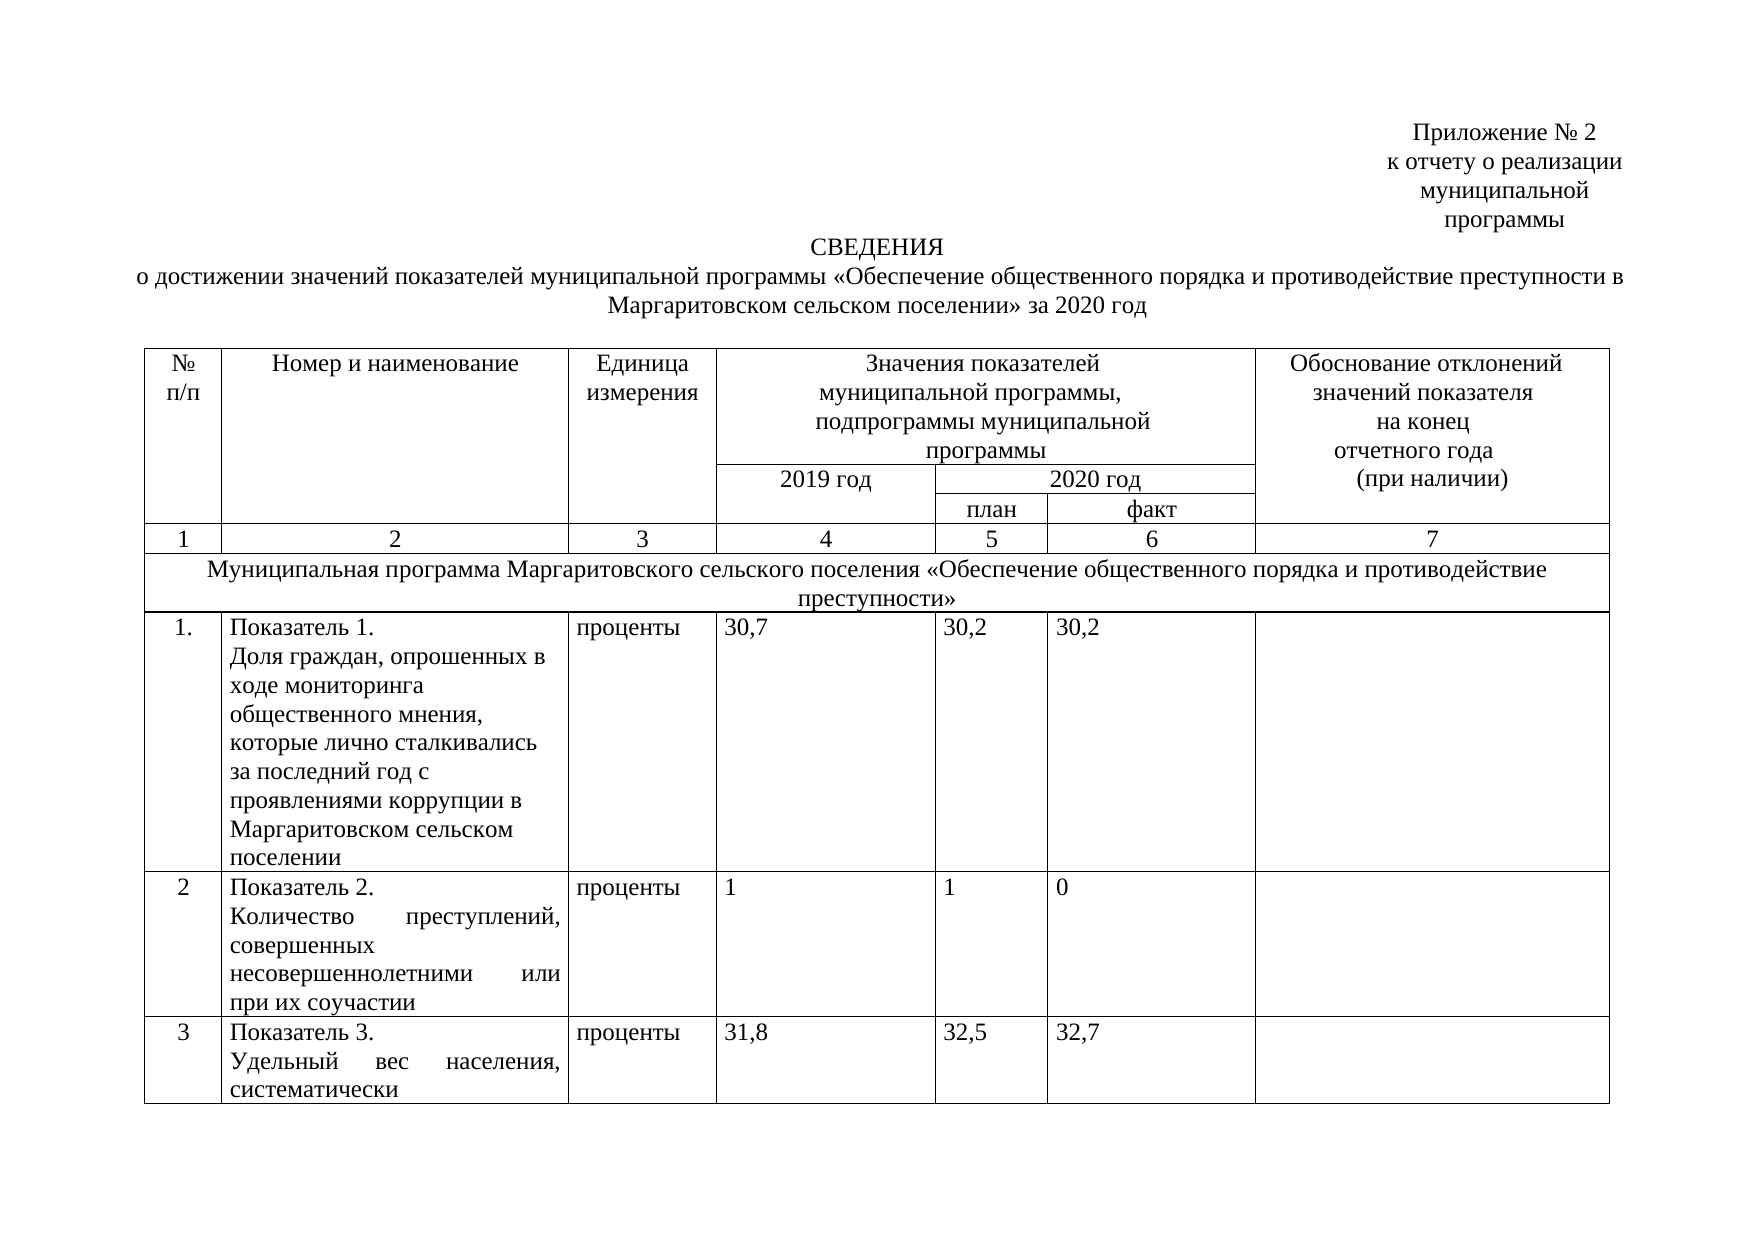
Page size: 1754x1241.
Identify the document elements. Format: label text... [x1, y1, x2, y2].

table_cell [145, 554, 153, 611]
table_cell проценты [569, 1017, 716, 1103]
table_cell 1 [717, 872, 935, 1016]
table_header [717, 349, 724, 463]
table_cell 3 [145, 1017, 221, 1103]
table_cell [222, 1017, 568, 1103]
table_cell 30,7 [717, 613, 935, 871]
table_cell 0 [1048, 872, 1255, 1016]
table_header Обоснование отклонений значений показателя на конец отчетного года (при наличии) [1256, 349, 1609, 523]
table_header Номер и наименование [222, 349, 568, 523]
table_cell 2 [145, 872, 221, 1016]
table_cell Показатель 1. Доля граждан, опрошенных в ходе мониторинга общественного мнения, которые лично сталкивались за последний год с проявлениями коррупции в Маргаритовском сельском поселении [222, 613, 568, 871]
table_cell [1256, 613, 1609, 871]
table_cell [1256, 1017, 1609, 1103]
table_cell проценты [569, 613, 716, 871]
table_cell 30,2 [1048, 613, 1255, 871]
table_header Единица измерения [569, 349, 716, 523]
table_cell [1256, 872, 1609, 1016]
text СВЕДЕНИЯ [118, 232, 1636, 261]
table_cell проценты [569, 872, 716, 1016]
table_cell 31,8 [717, 1017, 935, 1103]
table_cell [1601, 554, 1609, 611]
text о достижении значений показателей муниципальной программы «Обеспечение общественного порядка и противодействие преступности в Маргаритовском сельском поселении» за 2020 год [118, 261, 1636, 319]
text к отчету о реализации муниципальной программы [1373, 146, 1636, 232]
table_cell 1 [936, 872, 1047, 1016]
table_cell 1. [145, 613, 221, 871]
table_header № п/п [145, 349, 221, 523]
table_cell Показатель 2. Количество преступлений, совершенных несовершеннолетними или при их соучастии [222, 872, 568, 1016]
table_cell 2019 год [717, 465, 935, 523]
table_cell 30,2 [936, 613, 1047, 871]
text Приложение № 2 [1373, 117, 1636, 146]
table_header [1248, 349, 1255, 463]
table_cell 32,5 [936, 1017, 1047, 1103]
table_cell 32,7 [1048, 1017, 1255, 1103]
